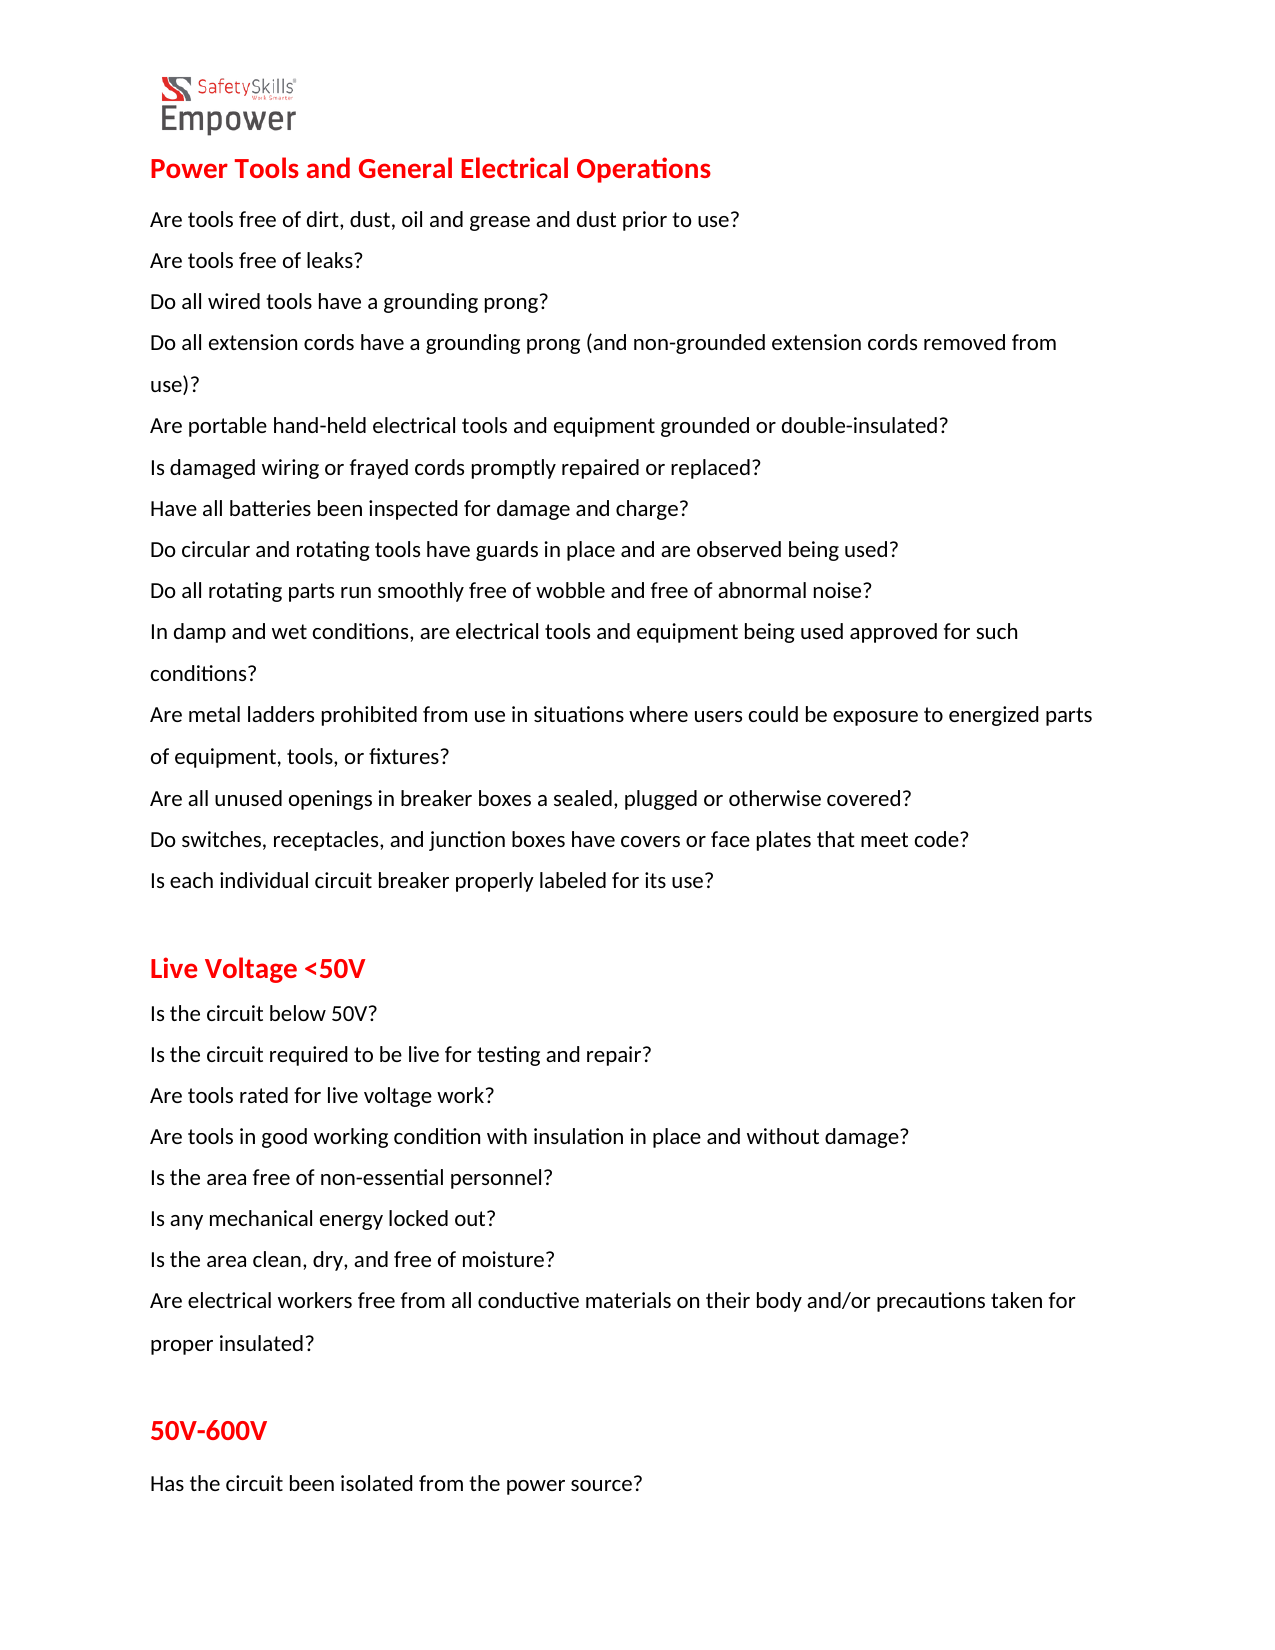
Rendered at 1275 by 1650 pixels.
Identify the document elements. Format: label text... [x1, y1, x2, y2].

table_cell Do all rotating parts run smoothly free of wobble and free of abnormal noise? [139, 576, 1114, 617]
table_cell Is the area clean, dry, and free of moisture? [139, 1246, 1114, 1287]
table_cell Do circular and rotating tools have guards in place and are observed being used? [139, 535, 1114, 576]
table_cell Is the circuit below 50V? [139, 999, 1114, 1040]
table_header Are tools free of dirt, dust, oil and grease and dust prior to use? [139, 205, 1114, 246]
table_cell In damp and wet conditions, are electrical tools and equipment being used approved for such conditions? [139, 618, 1114, 701]
table_cell Have all batteries been inspected for damage and charge? [139, 494, 1114, 535]
table_cell Are tools in good working condition with insulation in place and without damage? [139, 1122, 1114, 1163]
table_cell Is any mechanical energy locked out? [139, 1204, 1114, 1246]
table_cell Is damaged wiring or frayed cords promptly repaired or replaced? [139, 453, 1114, 494]
table_cell Are metal ladders prohibited from use in situations where users could be exposure to energized parts of equipment, tools, or fixtures? [139, 701, 1114, 784]
table_header Has the circuit been isolated from the power source? [139, 1467, 1114, 1497]
table_cell Do switches, receptacles, and junction boxes have covers or face plates that meet code? [139, 825, 1114, 866]
table_cell Are tools free of leaks? [139, 246, 1114, 287]
table_cell Do all wired tools have a grounding prong? [139, 288, 1114, 328]
table_cell Do all extension cords have a grounding prong (and non-grounded extension cords removed from use)? [139, 329, 1114, 412]
picture [150, 75, 303, 136]
table_cell Are portable hand-held electrical tools and equipment grounded or double-insulated? [139, 412, 1114, 453]
table_cell Is each individual circuit breaker properly labeled for its use? Live Voltage <50V [139, 866, 1114, 999]
table_cell Is the circuit required to be live for testing and repair? [139, 1040, 1114, 1081]
table_cell Are all unused openings in breaker boxes a sealed, plugged or otherwise covered? [139, 784, 1114, 825]
text 50V-600V [150, 1412, 1125, 1447]
table_cell Are electrical workers free from all conductive materials on their body and/or precautions taken for proper insulated? [139, 1287, 1114, 1412]
table_cell Is the area free of non-essential personnel? [139, 1163, 1114, 1204]
table_cell Are tools rated for live voltage work? [139, 1081, 1114, 1122]
text Power Tools and General Electrical Operations [150, 150, 1125, 186]
